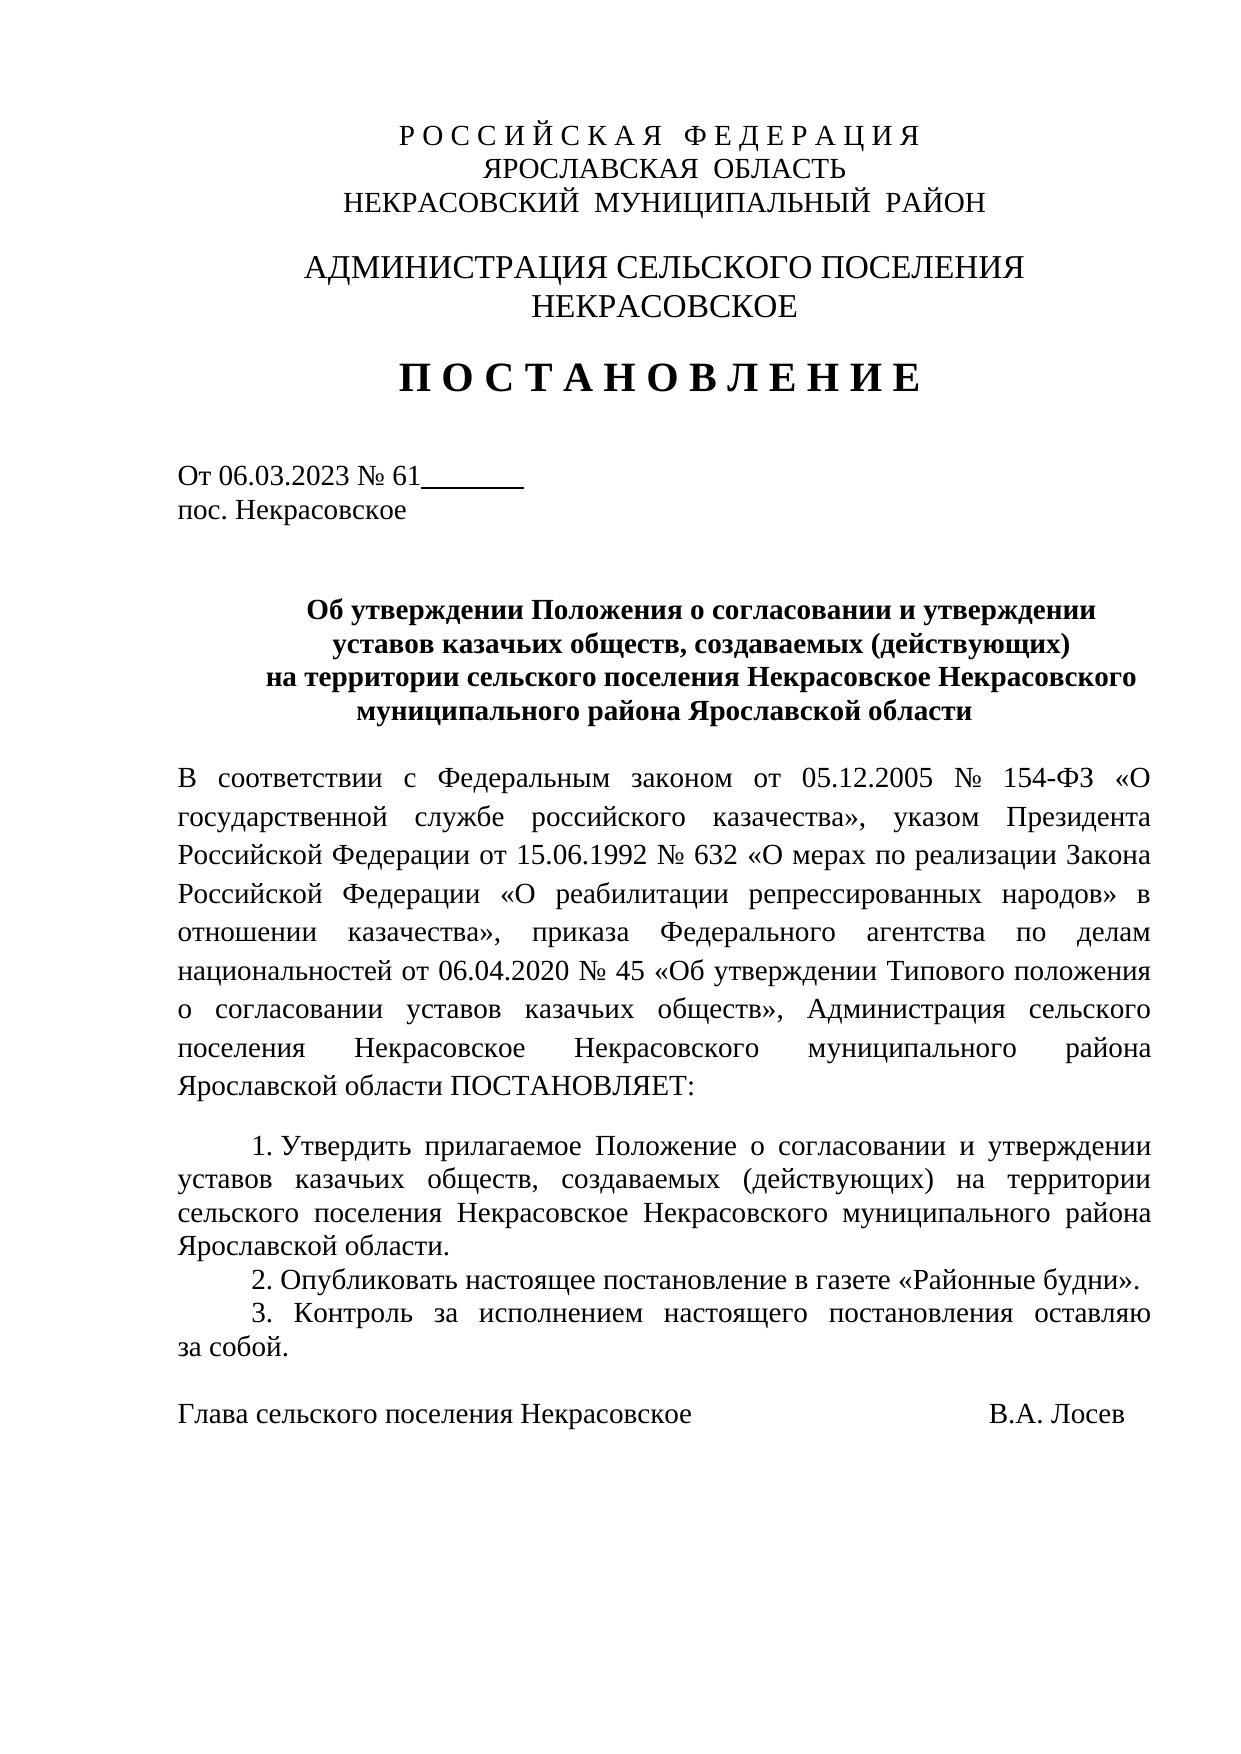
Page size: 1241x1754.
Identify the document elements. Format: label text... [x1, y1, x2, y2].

text Р О С С И Й С К А Я Ф Е Д Е Р А Ц И Я [325, 118, 1152, 152]
text 2. Опубликовать настоящее постановление в газете «Районные будни». [177, 1262, 1152, 1296]
text на территории сельского поселения Некрасовское Некрасовского муниципального района Ярославской области [177, 659, 1152, 727]
text В соответствии с Федеральным законом от 05.12.2005 № 154-ФЗ «О государственной службе российского казачества», указом Президента Российской Федерации от 15.06.1992 № 632 «О мерах по реализации Закона Российской Федерации «О реабилитации репрессированных народов» в отношении казачества», приказа Федерального агентства по делам национальностей от 06.04.2020 № 45 «Об утверждении Типового положения о согласовании уставов казачьих обществ», Администрация сельского поселения Некрасовское Некрасовского муниципального района Ярославской области ПОСТАНОВЛЯЕТ: [177, 760, 1152, 1102]
text АДМИНИСТРАЦИЯ СЕЛЬСКОГО ПОСЕЛЕНИЯ НЕКРАСОВСКОЕ [177, 247, 1152, 324]
text Об утверждении Положения о согласовании и утверждении [177, 592, 1152, 626]
text ЯРОСЛАВСКАЯ ОБЛАСТЬ [177, 152, 1152, 185]
list Утвердить прилагаемое Положение о согласовании и утверждении уставов казачьих обществ, создаваемых (действующих) на территории сельского поселения Некрасовское Некрасовского муниципального района Ярославской области. [177, 1128, 1152, 1262]
text П О С Т А Н О В Л Е Н И Е [325, 353, 1152, 401]
text От 06.03.2023 № 61 [177, 458, 1152, 492]
text НЕКРАСОВСКИЙ МУНИЦИПАЛЬНЫЙ РАЙОН [177, 185, 1152, 219]
text пос. Некрасовское [177, 492, 1152, 525]
text 3. Контроль за исполнением настоящего постановления оставляю за собой. [177, 1296, 1152, 1363]
text уставов казачьих обществ, создаваемых (действующих) [177, 626, 1152, 659]
text Глава сельского поселения Некрасовское В.А. Лосев [177, 1396, 1152, 1430]
